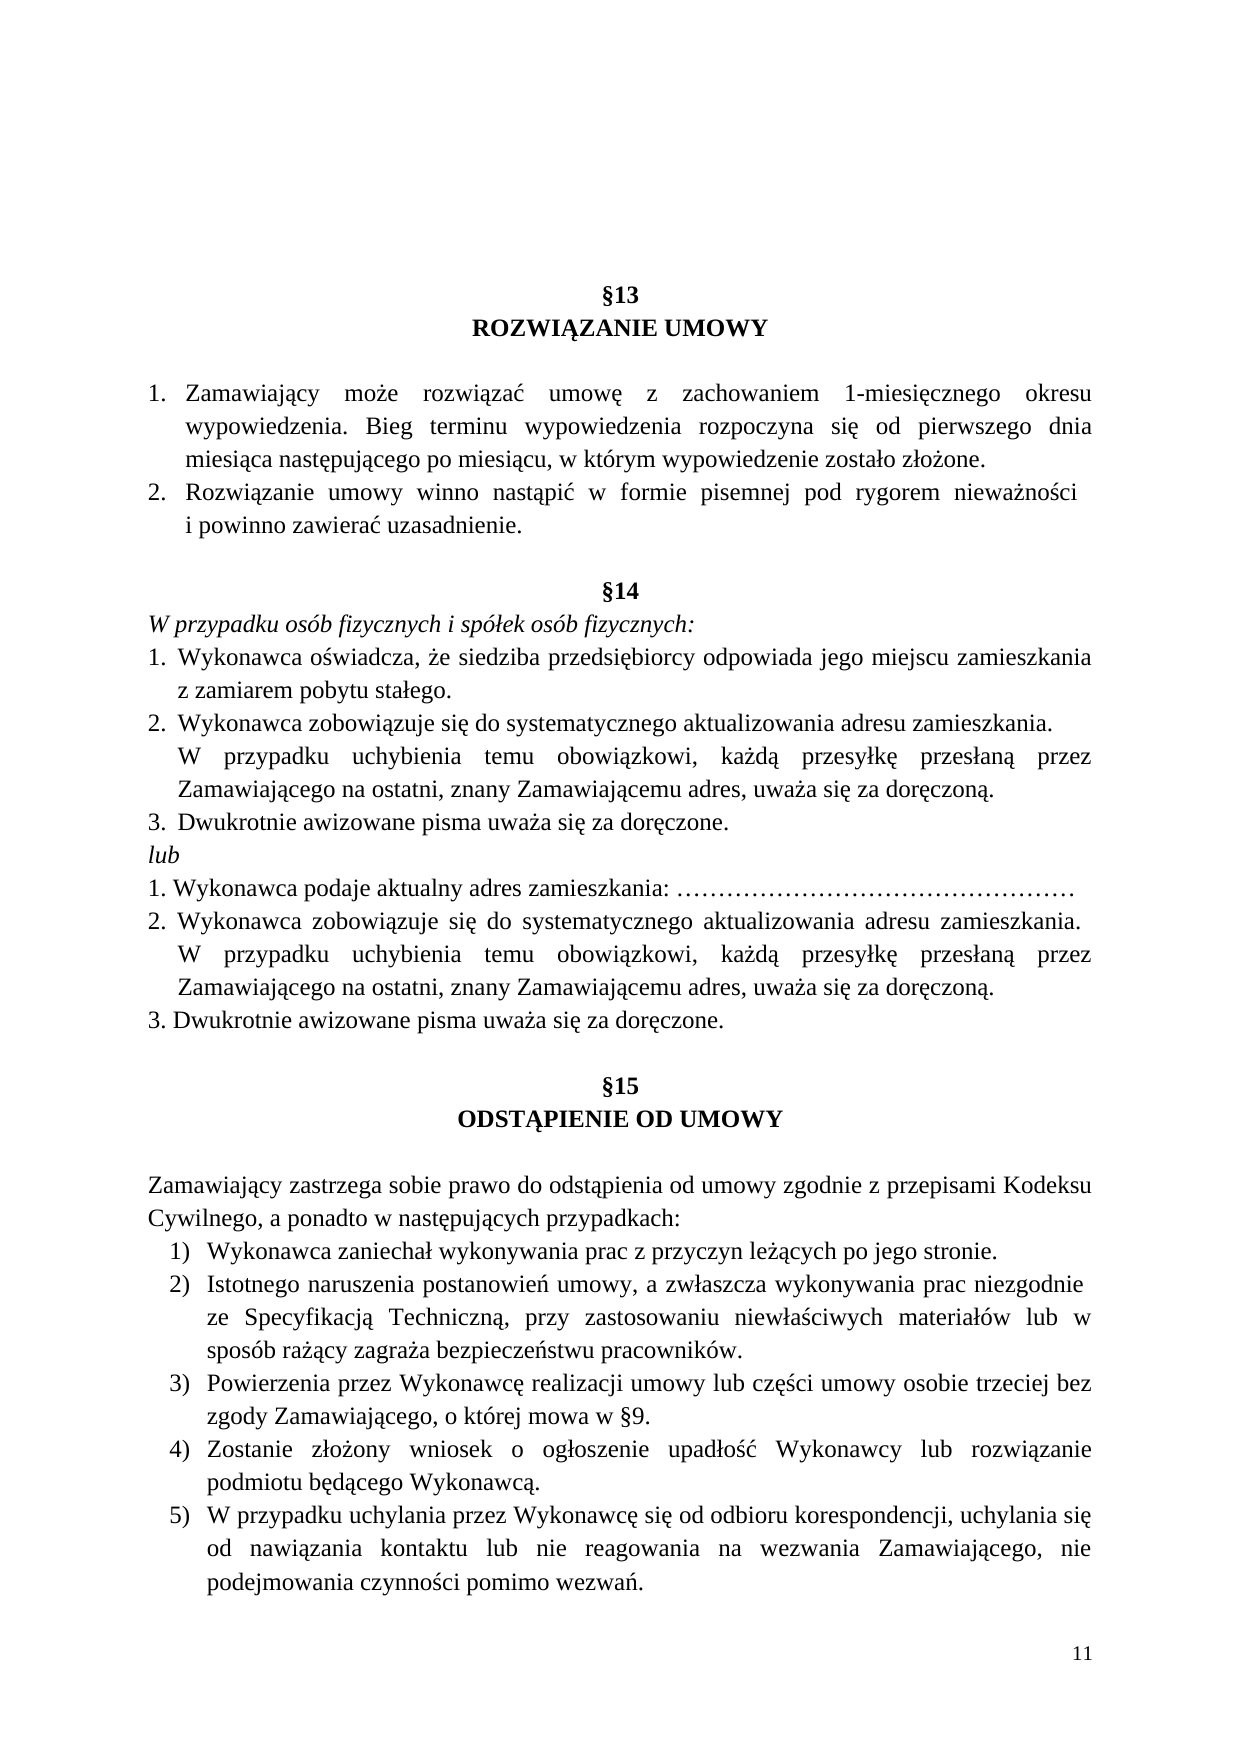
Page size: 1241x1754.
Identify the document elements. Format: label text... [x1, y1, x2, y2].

list Wykonawca zobowiązuje się do systematycznego aktualizowania adresu zamieszkania. [148, 708, 1093, 737]
text W przypadku osób fizycznych i spółek osób fizycznych: [148, 609, 1093, 638]
list Istotnego naruszenia postanowień umowy, a zwłaszcza wykonywania prac niezgodnie ze Specyfikacją Techniczną, przy zastosowaniu niewłaściwych materiałów lub w sposób rażący zagraża bezpieczeństwu pracowników. [169, 1269, 1093, 1364]
list Wykonawca zaniechał wykonywania prac z przyczyn leżących po jego stronie. [169, 1236, 1093, 1265]
list Dwukrotnie awizowane pisma uważa się za doręczone. [148, 807, 1093, 836]
list Zamawiający może rozwiązać umowę z zachowaniem 1-miesięcznego okresu wypowiedzenia. Bieg terminu wypowiedzenia rozpoczyna się od pierwszego dnia miesiąca następującego po miesiącu, w którym wypowiedzenie zostało złożone. [148, 378, 1093, 473]
text §13 [148, 280, 1093, 308]
text ROZWIĄZANIE UMOWY [148, 313, 1093, 374]
text 2. Wykonawca zobowiązuje się do systematycznego aktualizowania adresu zamieszkania. W przypadku uchybienia temu obowiązkowi, każdą przesyłkę przesłaną przez Zamawiającego na ostatni, znany Zamawiającemu adres, uważa się za doręczoną. [148, 906, 1093, 1001]
text lub [148, 840, 1093, 869]
text W przypadku uchybienia temu obowiązkowi, każdą przesyłkę przesłaną przez Zamawiającego na ostatni, znany Zamawiającemu adres, uważa się za doręczoną. [177, 741, 1093, 803]
list Wykonawca oświadcza, że siedziba przedsiębiorcy odpowiada jego miejscu zamieszkania z zamiarem pobytu stałego. [148, 642, 1093, 704]
text 3. Dwukrotnie awizowane pisma uważa się za doręczone. [148, 1005, 1093, 1034]
text 1. Wykonawca podaje aktualny adres zamieszkania: ………………………………………… [148, 873, 1093, 902]
list W przypadku uchylania przez Wykonawcę się od odbioru korespondencji, uchylania się od nawiązania kontaktu lub nie reagowania na wezwania Zamawiającego, nie podejmowania czynności pomimo wezwań. [169, 1501, 1093, 1595]
text Zamawiający zastrzega sobie prawo do odstąpienia od umowy zgodnie z przepisami Kodeksu Cywilnego, a ponadto w następujących przypadkach: [148, 1170, 1093, 1232]
list Powierzenia przez Wykonawcę realizacji umowy lub części umowy osobie trzeciej bez zgody Zamawiającego, o której mowa w §9. [169, 1368, 1093, 1430]
list Rozwiązanie umowy winno nastąpić w formie pisemnej pod rygorem nieważności i powinno zawierać uzasadnienie. [148, 477, 1093, 539]
text §14 [148, 576, 1093, 605]
text ODSTĄPIENIE OD UMOWY [148, 1104, 1093, 1133]
text §15 [148, 1071, 1093, 1100]
list Zostanie złożony wniosek o ogłoszenie upadłość Wykonawcy lub rozwiązanie podmiotu będącego Wykonawcą. [169, 1434, 1093, 1496]
